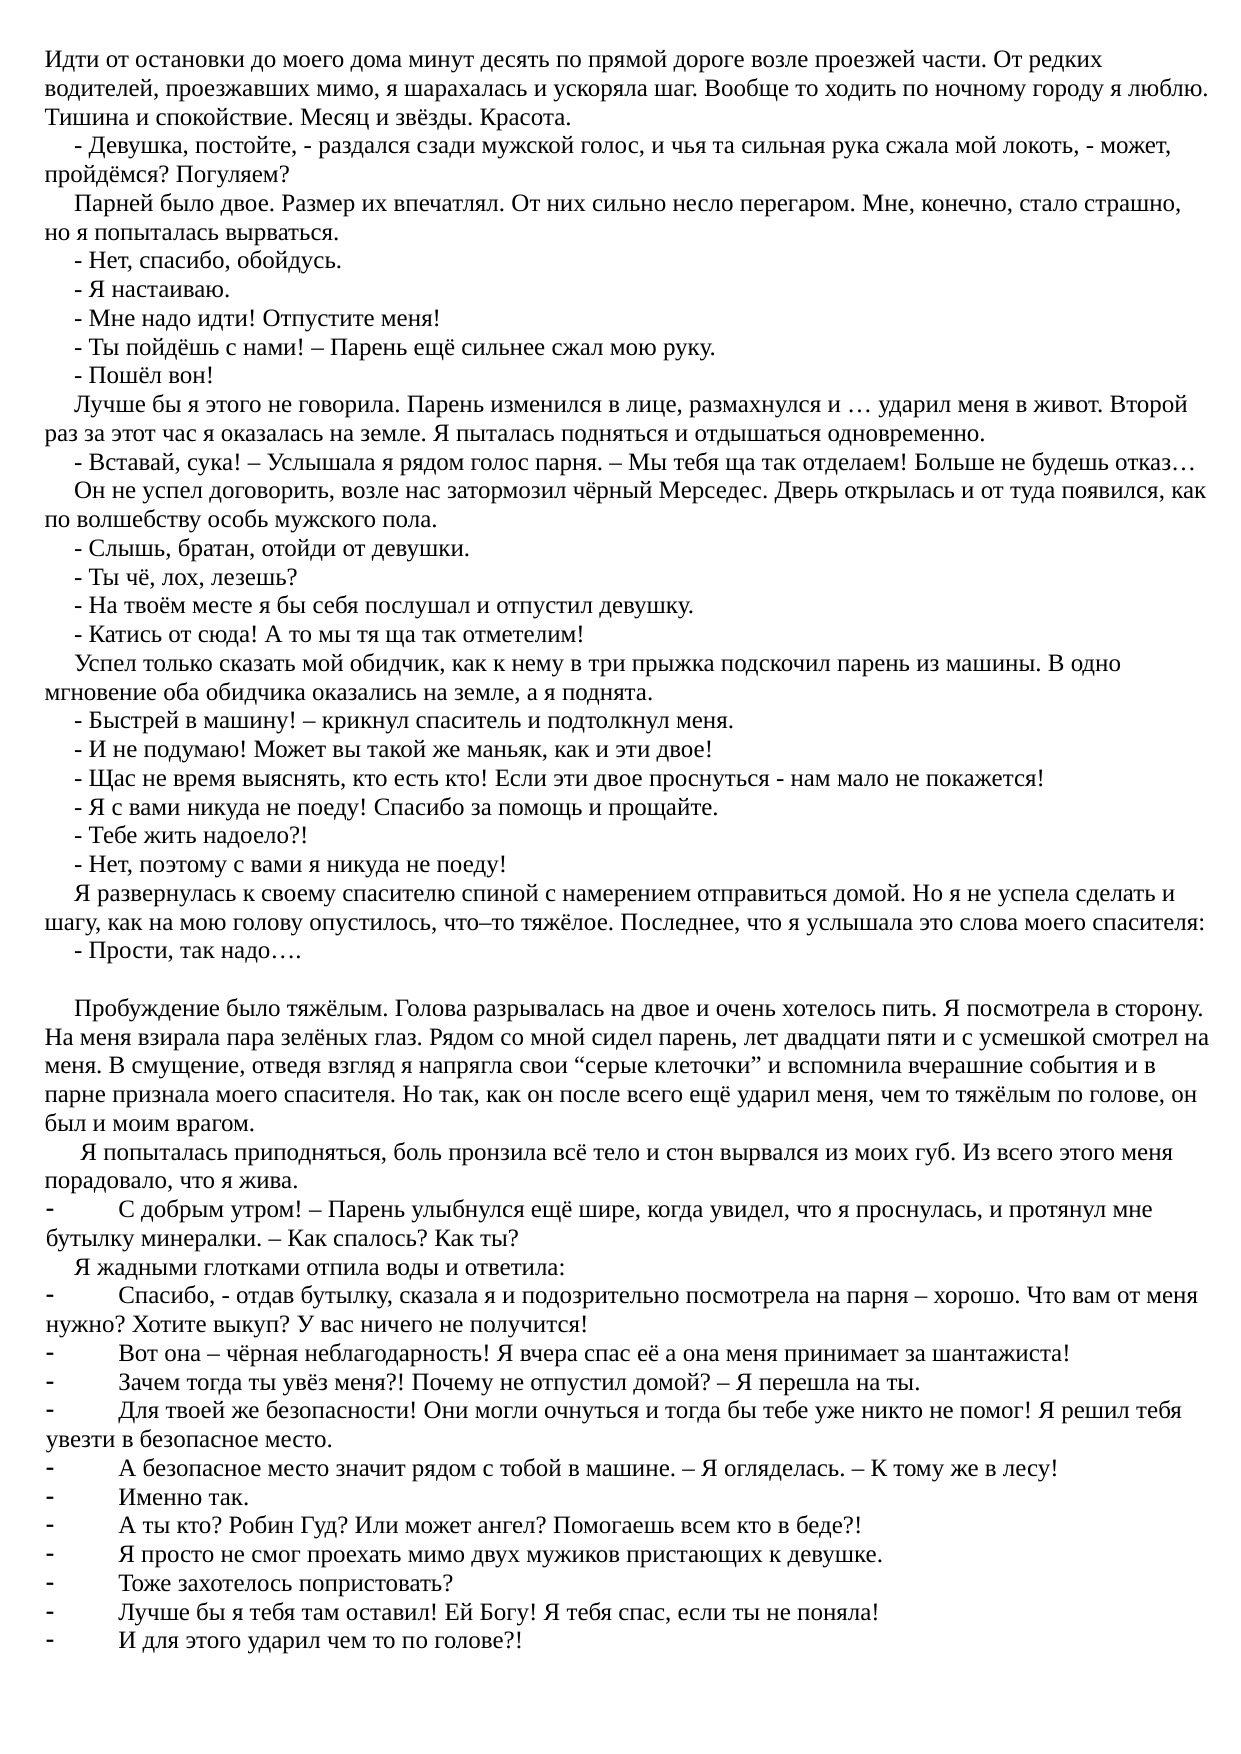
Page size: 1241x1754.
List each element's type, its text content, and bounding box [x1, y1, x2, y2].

text - Нет, спасибо, обойдусь. [44, 246, 1211, 274]
text - Ты чё, лох, лезешь? [44, 562, 1211, 591]
list Тоже захотелось попристовать? [46, 1568, 1211, 1597]
text Я развернулась к своему спасителю спиной с намерением отправиться домой. Но я не успела сделать и шагу, как на мою голову опустилось, что–то тяжёлое. Последнее, что я услышала это слова моего спасителя: [44, 878, 1211, 936]
text Он не успел договорить, возле нас затормозил чёрный Мерседес. Дверь открылась и от туда появился, как по волшебству особь мужского пола. [44, 476, 1211, 533]
list А ты кто? Робин Гуд? Или может ангел? Помогаешь всем кто в беде?! [46, 1511, 1211, 1539]
list Зачем тогда ты увёз меня?! Почему не отпустил домой? – Я перешла на ты. [46, 1367, 1211, 1396]
text Я попыталась приподняться, боль пронзила всё тело и стон вырвался из моих губ. Из всего этого меня порадовало, что я жива. [44, 1137, 1211, 1194]
list Спасибо, - отдав бутылку, сказала я и подозрительно посмотрела на парня – хорошо. Что вам от меня нужно? Хотите выкуп? У вас ничего не получится! [46, 1281, 1211, 1338]
text - Вставай, сука! – Услышала я рядом голос парня. – Мы тебя ща так отделаем! Больше не будешь отказ… [44, 447, 1211, 476]
text Успел только сказать мой обидчик, как к нему в три прыжка подскочил парень из машины. В одно мгновение оба обидчика оказались на земле, а я поднята. [44, 648, 1211, 706]
text - Я настаиваю. [44, 274, 1211, 303]
text - Пошёл вон! [44, 361, 1211, 389]
list С добрым утром! – Парень улыбнулся ещё шире, когда увидел, что я проснулась, и протянул мне бутылку минералки. – Как спалось? Как ты? [46, 1194, 1211, 1252]
list Я просто не смог проехать мимо двух мужиков пристающих к девушке. [46, 1539, 1211, 1568]
text - Тебе жить надоело?! [44, 821, 1211, 849]
list Для твоей же безопасности! Они могли очнуться и тогда бы тебе уже никто не помог! Я решил тебя увезти в безопасное место. [46, 1396, 1211, 1453]
text - Катись от сюда! А то мы тя ща так отметелим! [44, 619, 1211, 648]
text - Быстрей в машину! – крикнул спаситель и подтолкнул меня. [44, 706, 1211, 734]
text Я жадными глотками отпила воды и ответила: [44, 1252, 1211, 1281]
text - Девушка, постойте, - раздался сзади мужской голос, и чья та сильная рука сжала мой локоть, - может, пройдёмся? Погуляем? [44, 131, 1211, 188]
text - Ты пойдёшь с нами! – Парень ещё сильнее сжал мою руку. [44, 332, 1211, 361]
text - И не подумаю! Может вы такой же маньяк, как и эти двое! [44, 734, 1211, 763]
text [44, 44, 1211, 131]
text - На твоём месте я бы себя послушал и отпустил девушку. [44, 591, 1211, 619]
list Лучше бы я тебя там оставил! Ей Богу! Я тебя спас, если ты не поняла! [46, 1597, 1211, 1626]
list А безопасное место значит рядом с тобой в машине. – Я огляделась. – К тому же в лесу! [46, 1453, 1211, 1482]
text - Прости, так надо…. [44, 936, 1211, 964]
text - Нет, поэтому с вами я никуда не поеду! [44, 849, 1211, 878]
text - Я с вами никуда не поеду! Спасибо за помощь и прощайте. [44, 792, 1211, 821]
text - Мне надо идти! Отпустите меня! [44, 303, 1211, 332]
text Лучше бы я этого не говорила. Парень изменился в лице, размахнулся и … ударил меня в живот. Второй раз за этот час я оказалась на земле. Я пыталась подняться и отдышаться одновременно. [44, 389, 1211, 447]
list И для этого ударил чем то по голове?! [46, 1626, 1211, 1654]
text - Щас не время выяснять, кто есть кто! Если эти двое проснуться - нам мало не покажется! [44, 763, 1211, 792]
text Парней было двое. Размер их впечатлял. От них сильно несло перегаром. Мне, конечно, стало страшно, но я попыталась вырваться. [44, 188, 1211, 246]
list Вот она – чёрная неблагодарность! Я вчера спас её а она меня принимает за шантажиста! [46, 1338, 1211, 1367]
text Пробуждение было тяжёлым. Голова разрывалась на двое и очень хотелось пить. Я посмотрела в сторону. На меня взирала пара зелёных глаз. Рядом со мной сидел парень, лет двадцати пяти и с усмешкой смотрел на меня. В смущение, отведя взгляд я напрягла свои “серые клеточки” и вспомнила вчерашние события и в парне признала моего спасителя. Но так, как он после всего ещё ударил меня, чем то тяжёлым по голове, он был и моим врагом. [44, 993, 1211, 1137]
list Именно так. [46, 1482, 1211, 1511]
text - Слышь, братан, отойди от девушки. [44, 533, 1211, 562]
